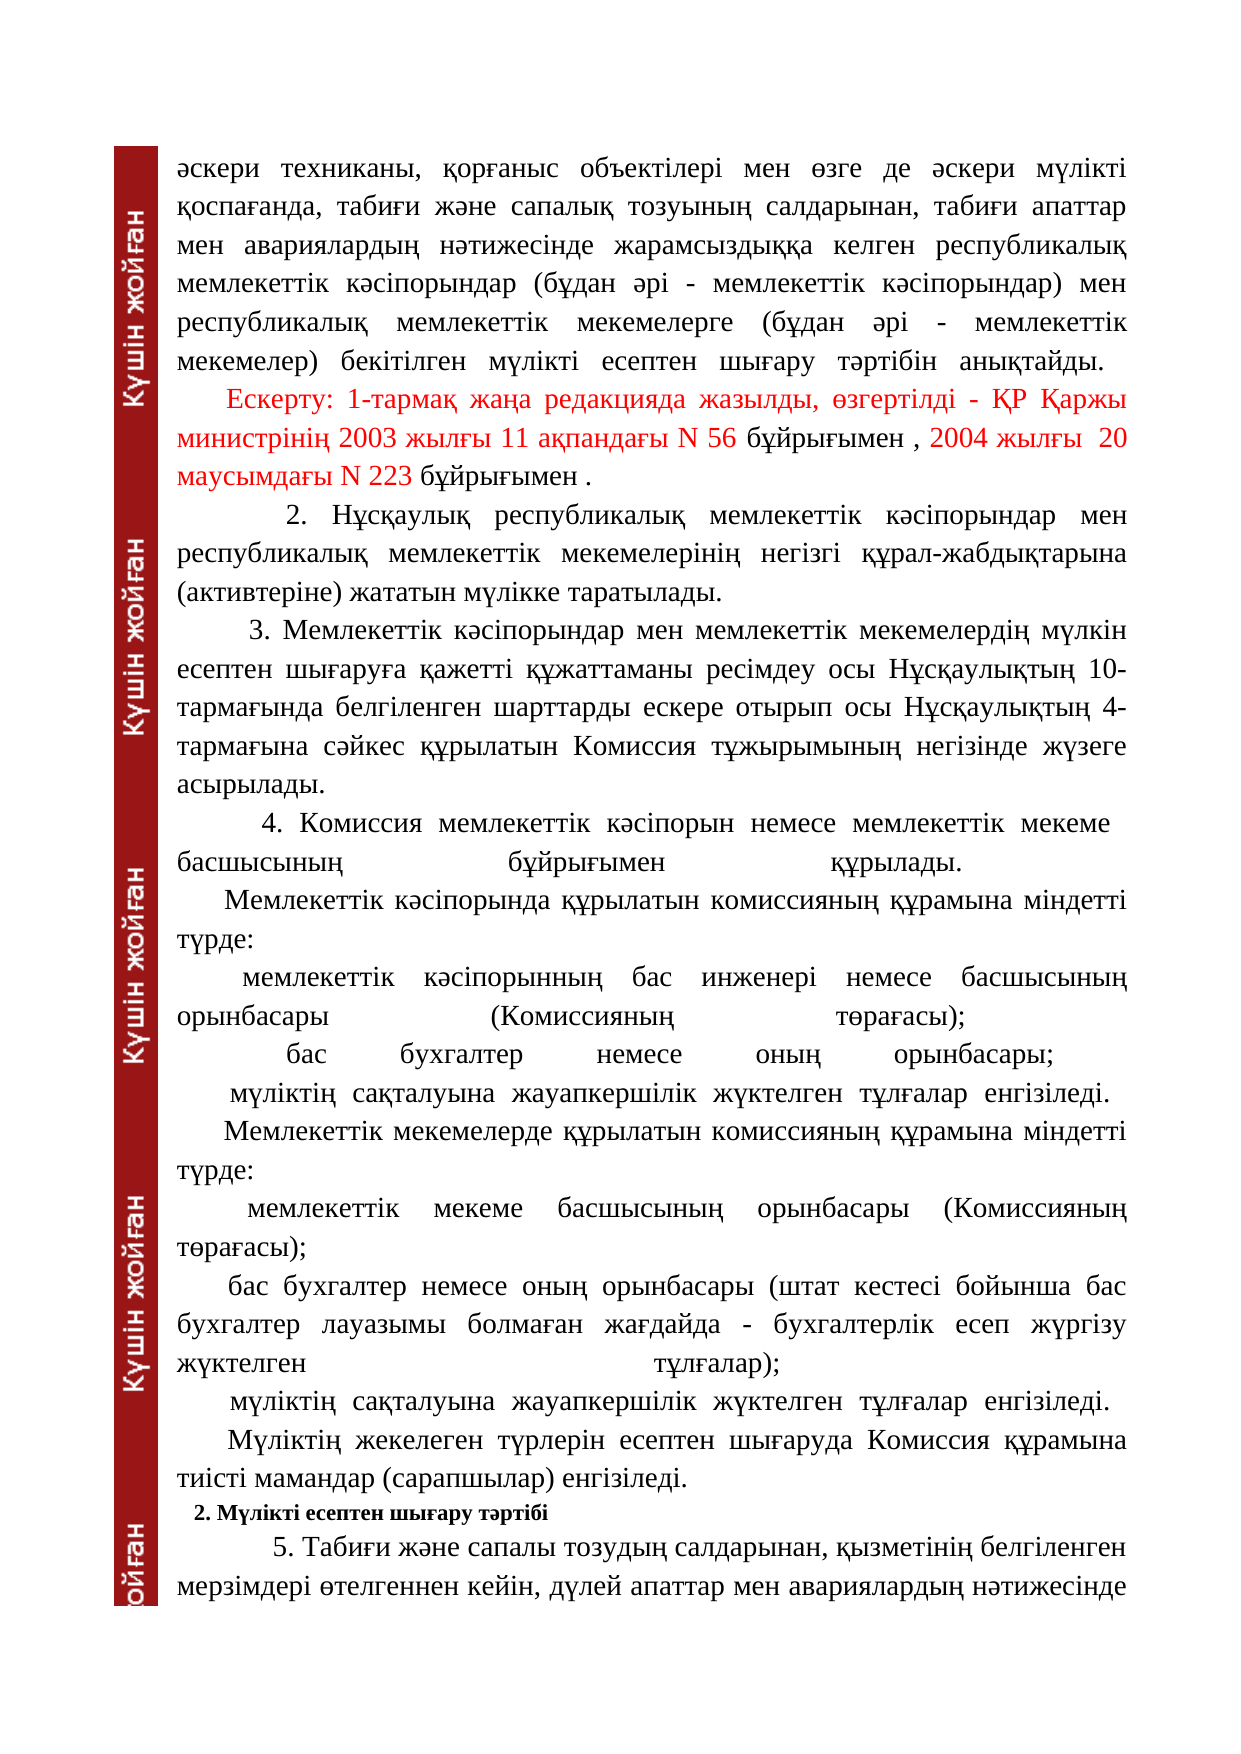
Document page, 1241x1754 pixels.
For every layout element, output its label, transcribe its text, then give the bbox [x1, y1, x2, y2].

text 4. Комиссия мемлекеттiк кәсiпорын немесе мемлекеттiк мекеме басшысының бұйрығымен құрылады. Мемлекеттiк кәсiпорында құрылатын комиссияның құрамына міндетті түрде: мемлекеттiк кәсiпорынның бас инженерi немесе басшысының орынбасары (Комиссияның төрағасы); бас бухгалтер немесе оның орынбасары; мүлiктiң сақталуына жауапкершiлiк жүктелген тұлғалар енгiзiледi. Мемлекеттiк мекемелерде құрылатын комиссияның құрамына міндеттi түрде: мемлекеттiк мекеме басшысының орынбасары (Комиссияның төрағасы); бас бухгалтер немесе оның орынбасары (штат кестесi бойынша бас бухгалтер лауазымы болмаған жағдайда - бухгалтерлiк есеп жүргiзу жүктелген тұлғалар); мүлiктiң сақталуына жауапкершiлiк жүктелген тұлғалар енгiзiледi. Мүлiктiң жекелеген түрлерiн есептен шығаруда Комиссия құрамына тиiстi мамандар (сарапшылар) енгiзiледi. [112, 805, 1128, 1494]
text 2. Нұсқаулық республикалық мемлекеттік кәсiпорындар мен республикалық мемлекеттiк мекемелерінiң негiзгi құрал-жабдықтарына (активтерiне) жататын мүлiкке таратылады. [112, 497, 1128, 607]
text 2. Мүлiктi есептен шығару тәртiбi [112, 1499, 1128, 1525]
picture [114, 146, 158, 150]
text 3. Мемлекеттiк кәсiпорындар мен мемлекеттiк мекемелердiң мүлкiн есептен шығаруға қажеттi құжаттаманы ресiмдеу осы Нұсқаулықтың 10-тармағында белгіленген шарттарды ескере отырып осы Нұсқаулықтың 4-тармағына сәйкес құрылатын Комиссия тұжырымының негiзiнде жүзеге асырылады. [112, 612, 1128, 800]
picture [114, 800, 158, 805]
picture [114, 1525, 158, 1529]
picture [114, 607, 158, 612]
picture [114, 1494, 158, 1499]
picture [114, 492, 158, 497]
picture [114, 1601, 158, 1606]
